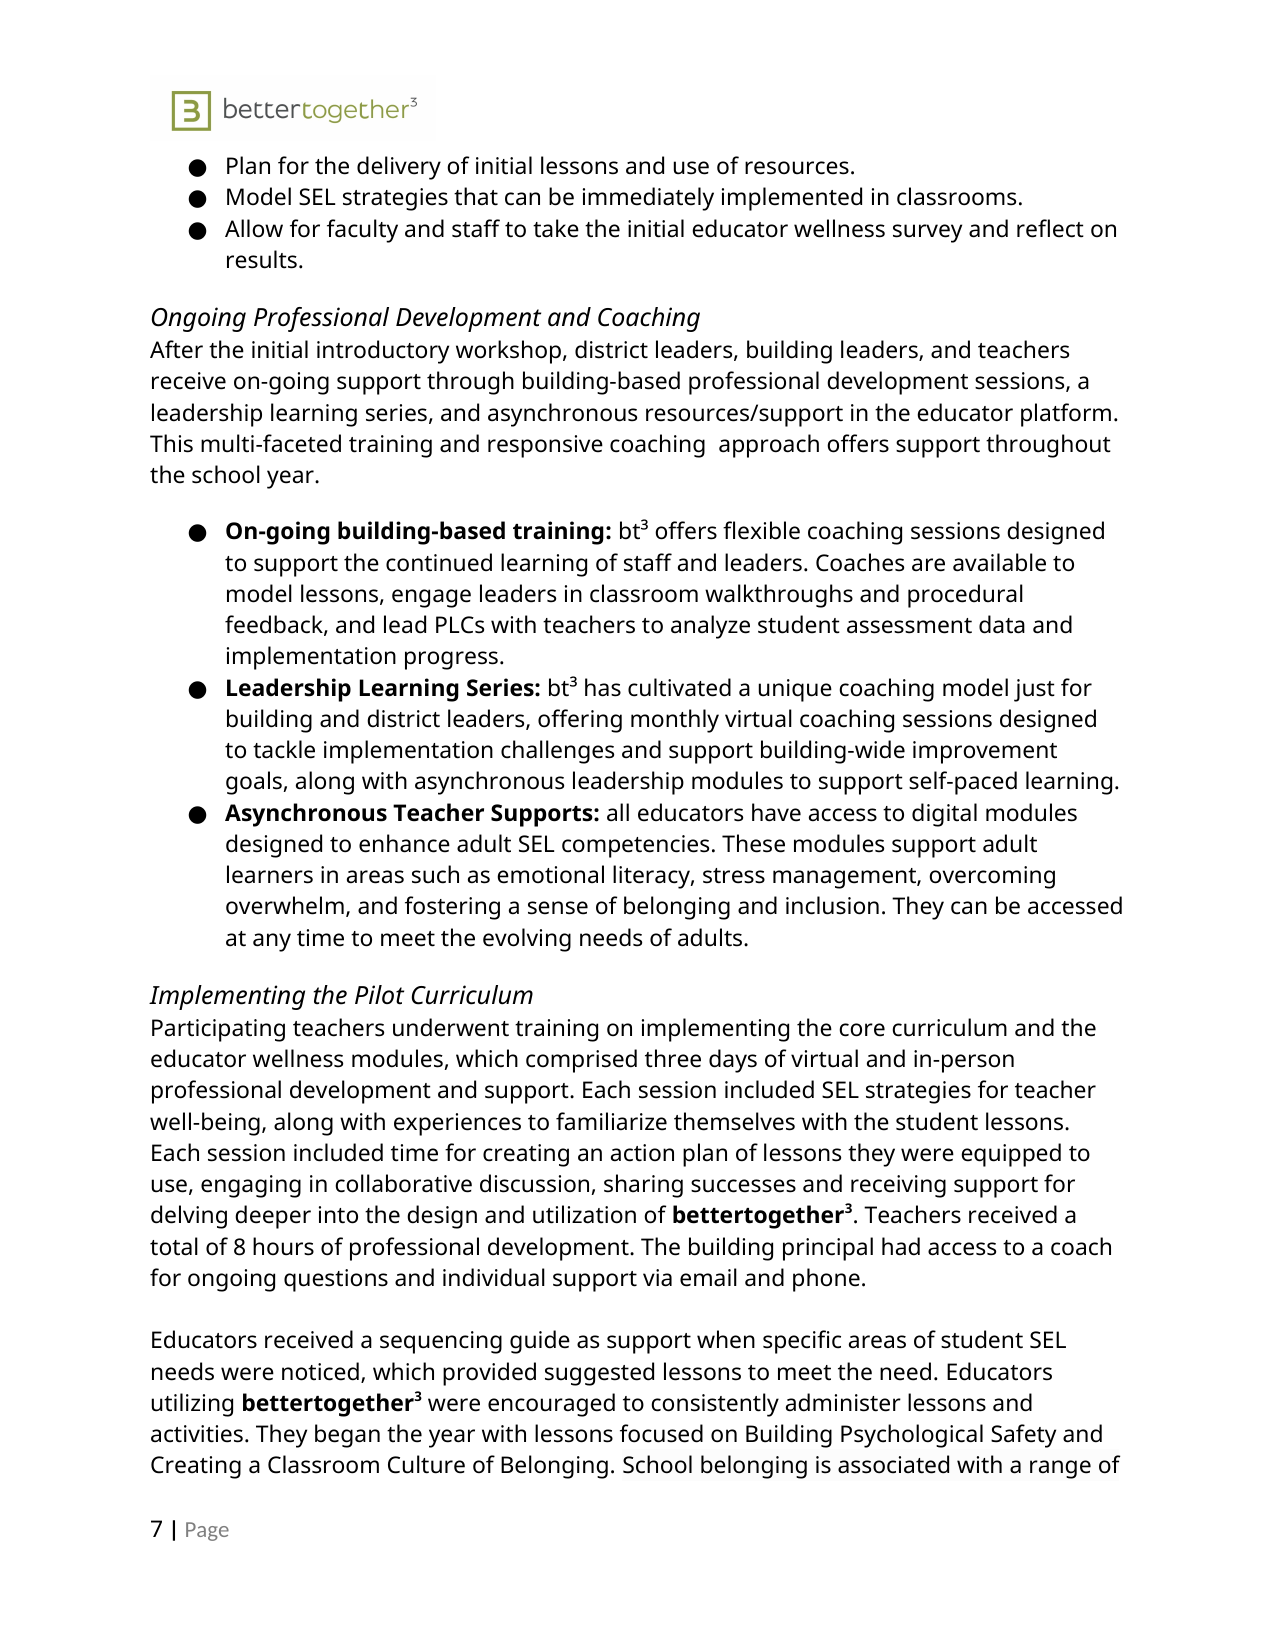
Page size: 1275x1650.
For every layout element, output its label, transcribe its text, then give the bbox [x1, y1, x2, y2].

list Allow for faculty and staff to take the initial educator wellness survey and reflect on results. [187, 212, 1125, 275]
subtitle Implementing the Pilot Curriculum [150, 978, 1125, 1012]
text After the initial introductory workshop, district leaders, building leaders, and teachers receive on-going support through building-based professional development sessions, a leadership learning series, and asynchronous resources/support in the educator platform. This multi-faceted training and responsive coaching approach offers support throughout the school year. [320, 334, 1125, 490]
list Asynchronous Teacher Supports: all educators have access to digital modules designed to enhance adult SEL competencies. These modules support adult learners in areas such as emotional literacy, stress management, overcoming overwhelm, and fostering a sense of belonging and inclusion. They can be accessed at any time to meet the evolving needs of adults. [749, 797, 1125, 953]
list On-going building-based training: bt³ offers flexible coaching sessions designed to support the continued learning of staff and leaders. Coaches are available to model lessons, engage leaders in classroom walkthroughs and procedural feedback, and lead PLCs with teachers to analyze student assessment data and implementation progress. [505, 515, 1125, 672]
list Model SEL strategies that can be immediately implemented in classrooms. [187, 181, 1125, 212]
text Participating teachers underwent training on implementing the core curriculum and the educator wellness modules, which comprised three days of virtual and in-person professional development and support. Each session included SEL strategies for teacher well-being, along with experiences to familiarize themselves with the student lessons. Each session included time for creating an action plan of lessons they were equipped to use, engaging in collaborative discussion, sharing successes and receiving support for delving deeper into the design and utilization of bettertogether3. Teachers received a total of 8 hours of professional development. The building principal had access to a coach for ongoing questions and individual support via email and phone. [150, 1012, 1125, 1293]
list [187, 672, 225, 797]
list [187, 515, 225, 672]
list Plan for the delivery of initial lessons and use of resources. [187, 150, 1125, 181]
picture [150, 75, 436, 141]
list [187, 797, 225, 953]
subtitle Ongoing Professional Development and Coaching [150, 300, 1125, 334]
